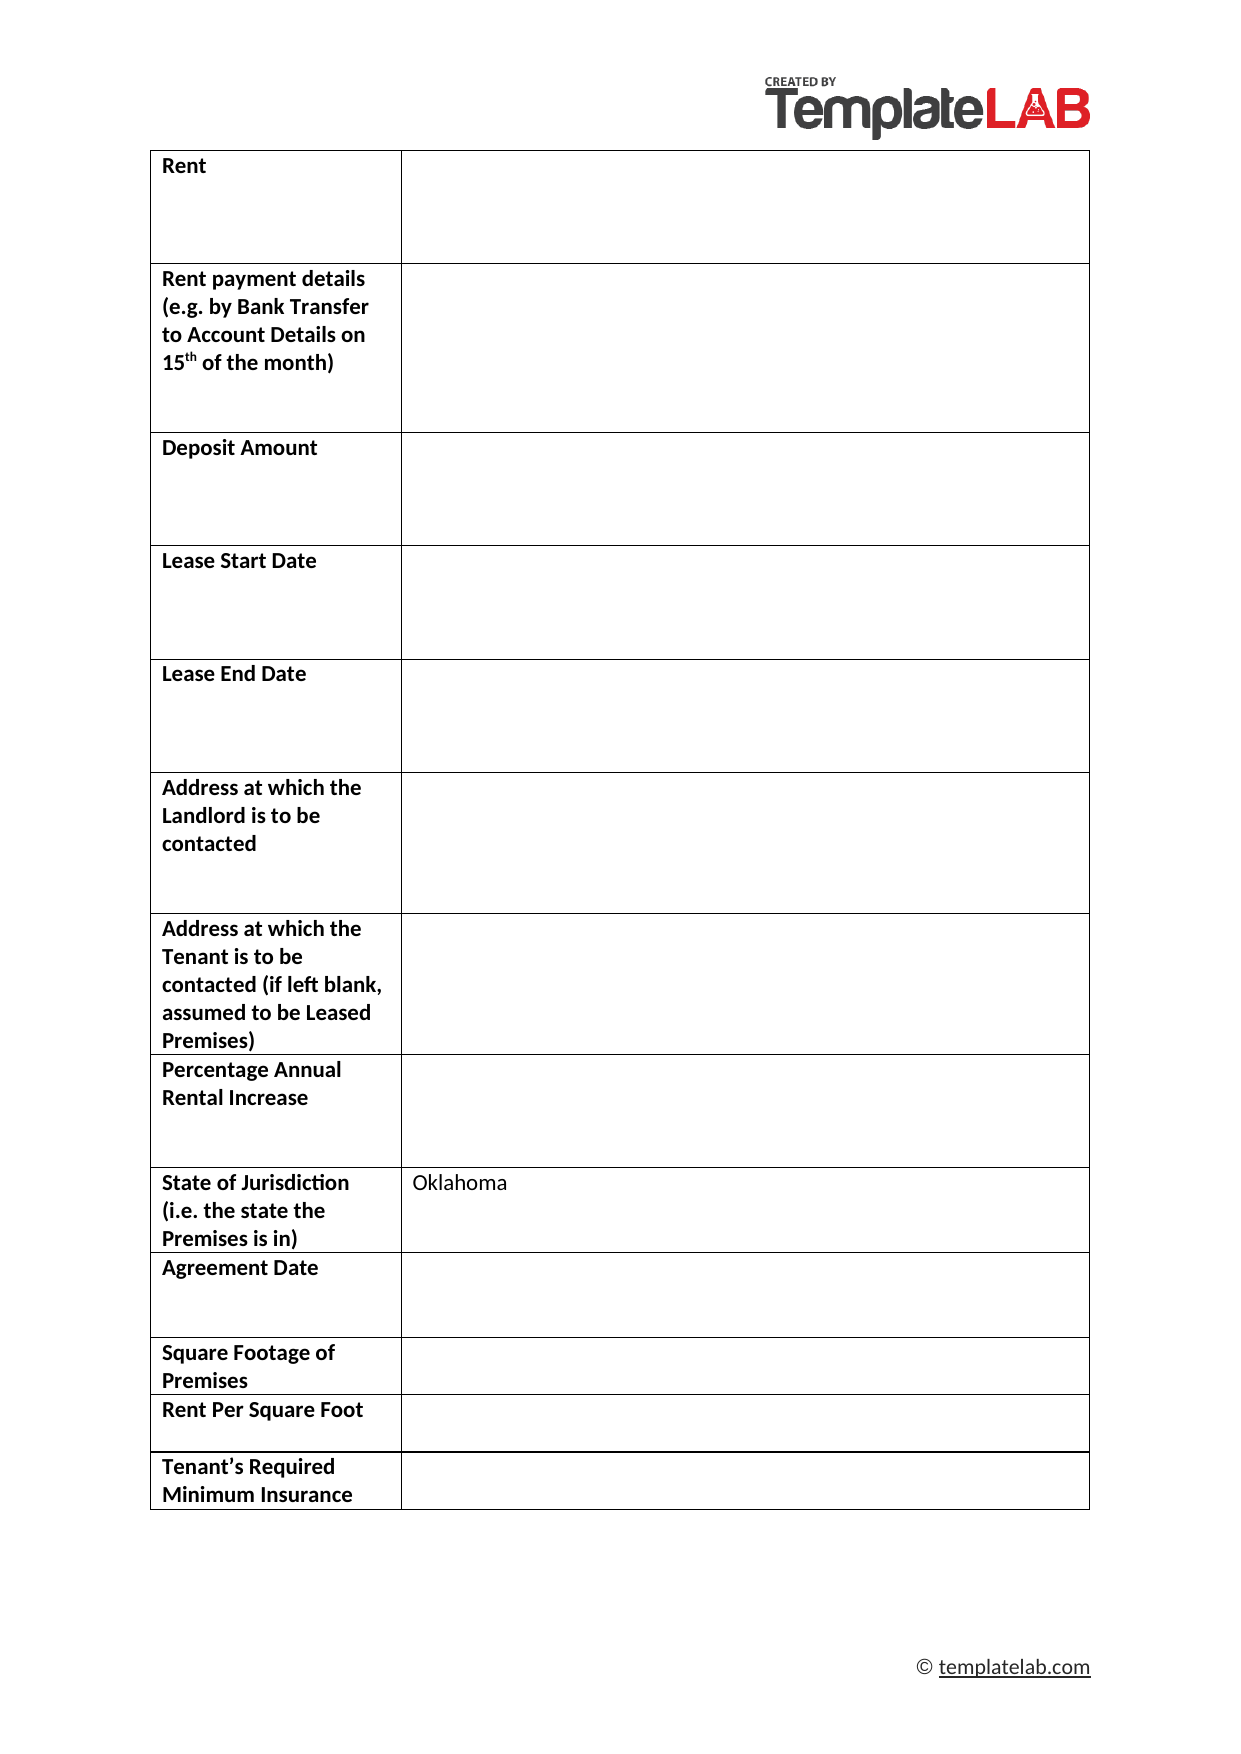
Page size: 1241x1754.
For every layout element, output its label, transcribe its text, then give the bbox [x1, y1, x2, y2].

table_cell [402, 914, 1089, 1054]
table_cell Address at which the Landlord is to be contacted [151, 773, 401, 913]
table_cell Rent payment details (e.g. by Bank Transfer to Account Details on 15th of the month) [151, 264, 401, 432]
table_cell [402, 1395, 1089, 1451]
table_cell Lease End Date [151, 660, 401, 772]
table_cell Rent Per Square Foot [151, 1395, 401, 1451]
table_cell [402, 1453, 1089, 1508]
table_cell Lease Start Date [151, 546, 401, 658]
table_cell Agreement Date [151, 1253, 401, 1337]
table_cell [402, 264, 1089, 432]
table_cell [402, 773, 1089, 913]
table_cell [402, 1055, 1089, 1167]
table_cell [402, 433, 1089, 545]
table_cell Deposit Amount [151, 433, 401, 545]
table_cell Square Footage of Premises [151, 1338, 401, 1394]
table_cell State of Jurisdiction (i.e. the state the Premises is in) [151, 1168, 401, 1252]
table_cell Percentage Annual Rental Increase [151, 1055, 401, 1167]
table_cell [402, 1338, 1089, 1394]
table_cell Address at which the Tenant is to be contacted (if left blank, assumed to be Leased Premises) [151, 914, 401, 1054]
table_cell Tenant’s Required Minimum Insurance [151, 1453, 401, 1508]
table_cell [402, 1253, 1089, 1337]
picture [765, 73, 1091, 142]
table_cell [402, 151, 1089, 263]
table_cell [402, 660, 1089, 772]
table_cell [402, 546, 1089, 658]
table_cell Rent [151, 151, 401, 263]
table_cell Oklahoma [402, 1168, 1089, 1252]
